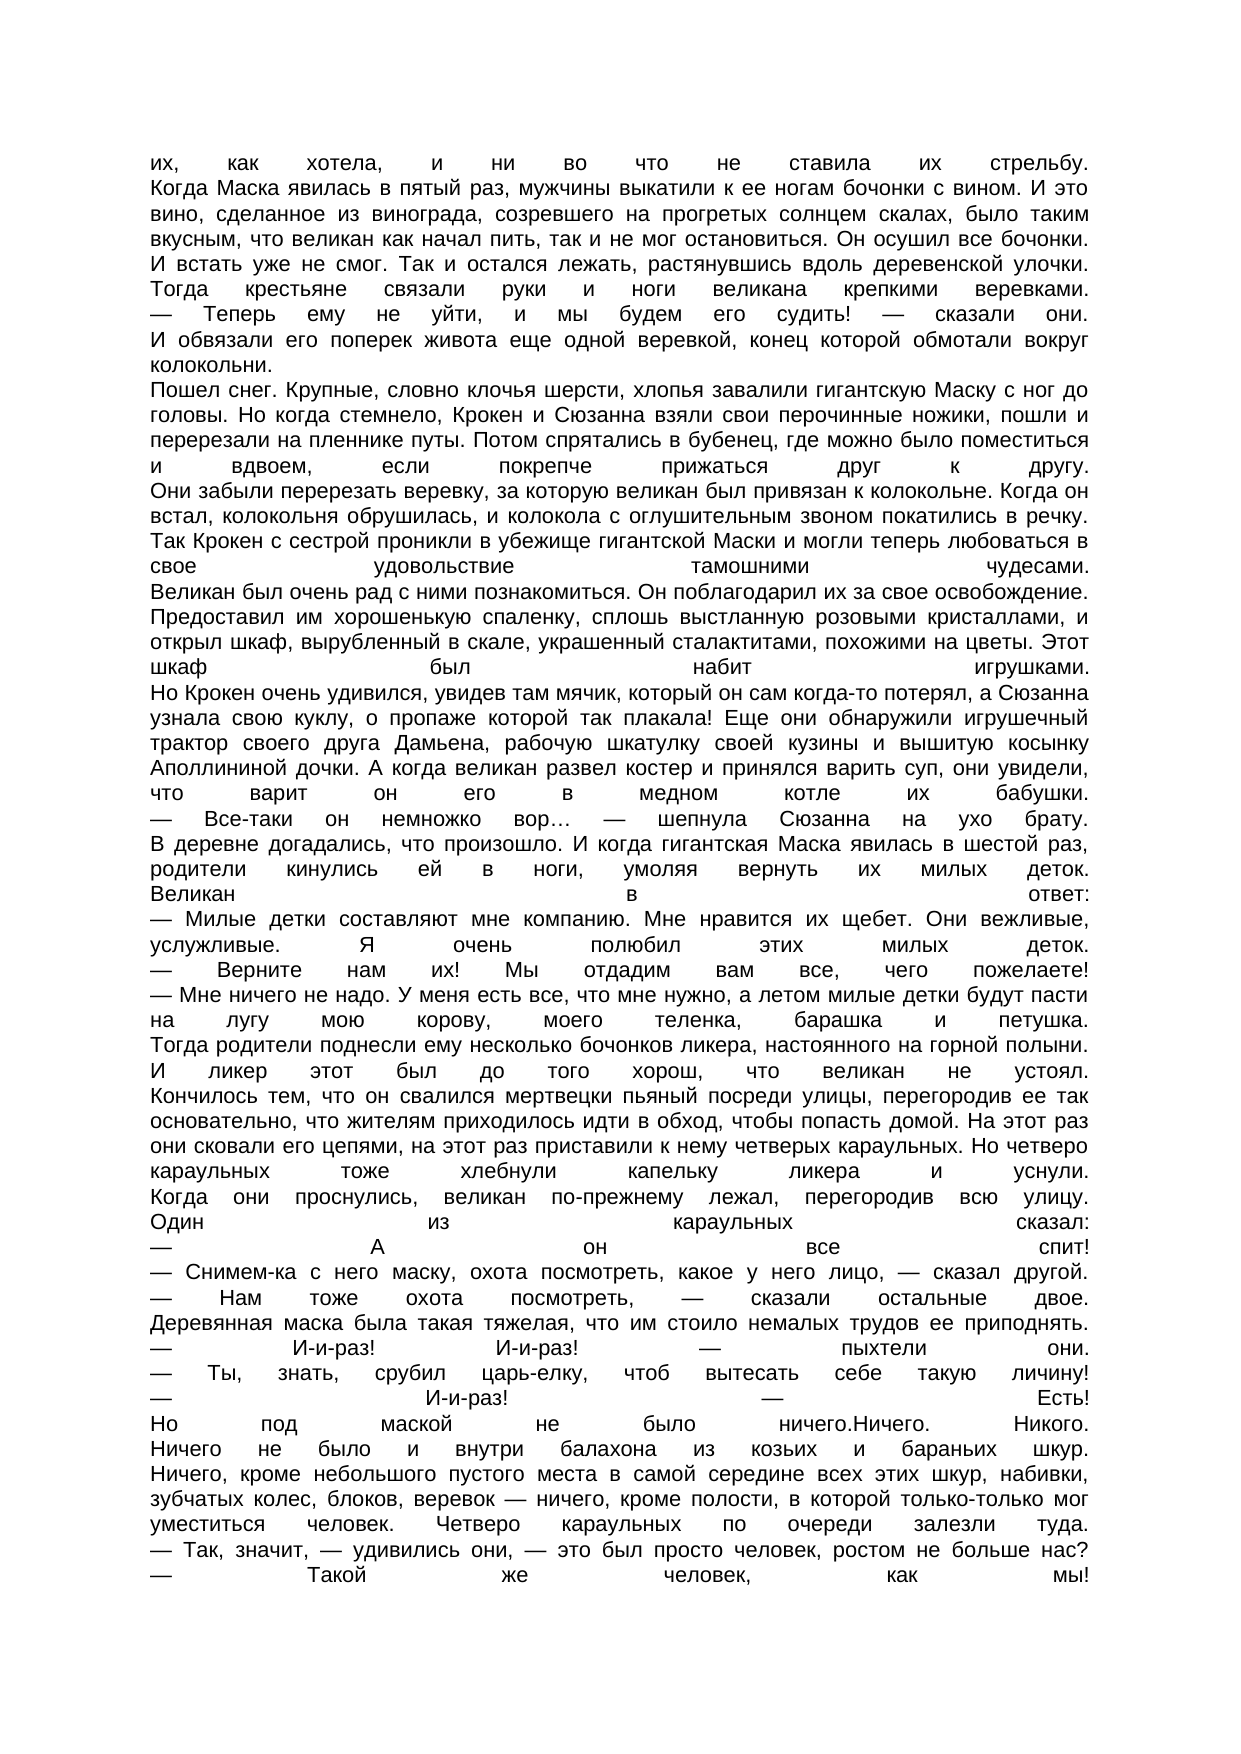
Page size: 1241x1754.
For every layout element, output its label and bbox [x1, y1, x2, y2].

text [150, 150, 1090, 1587]
